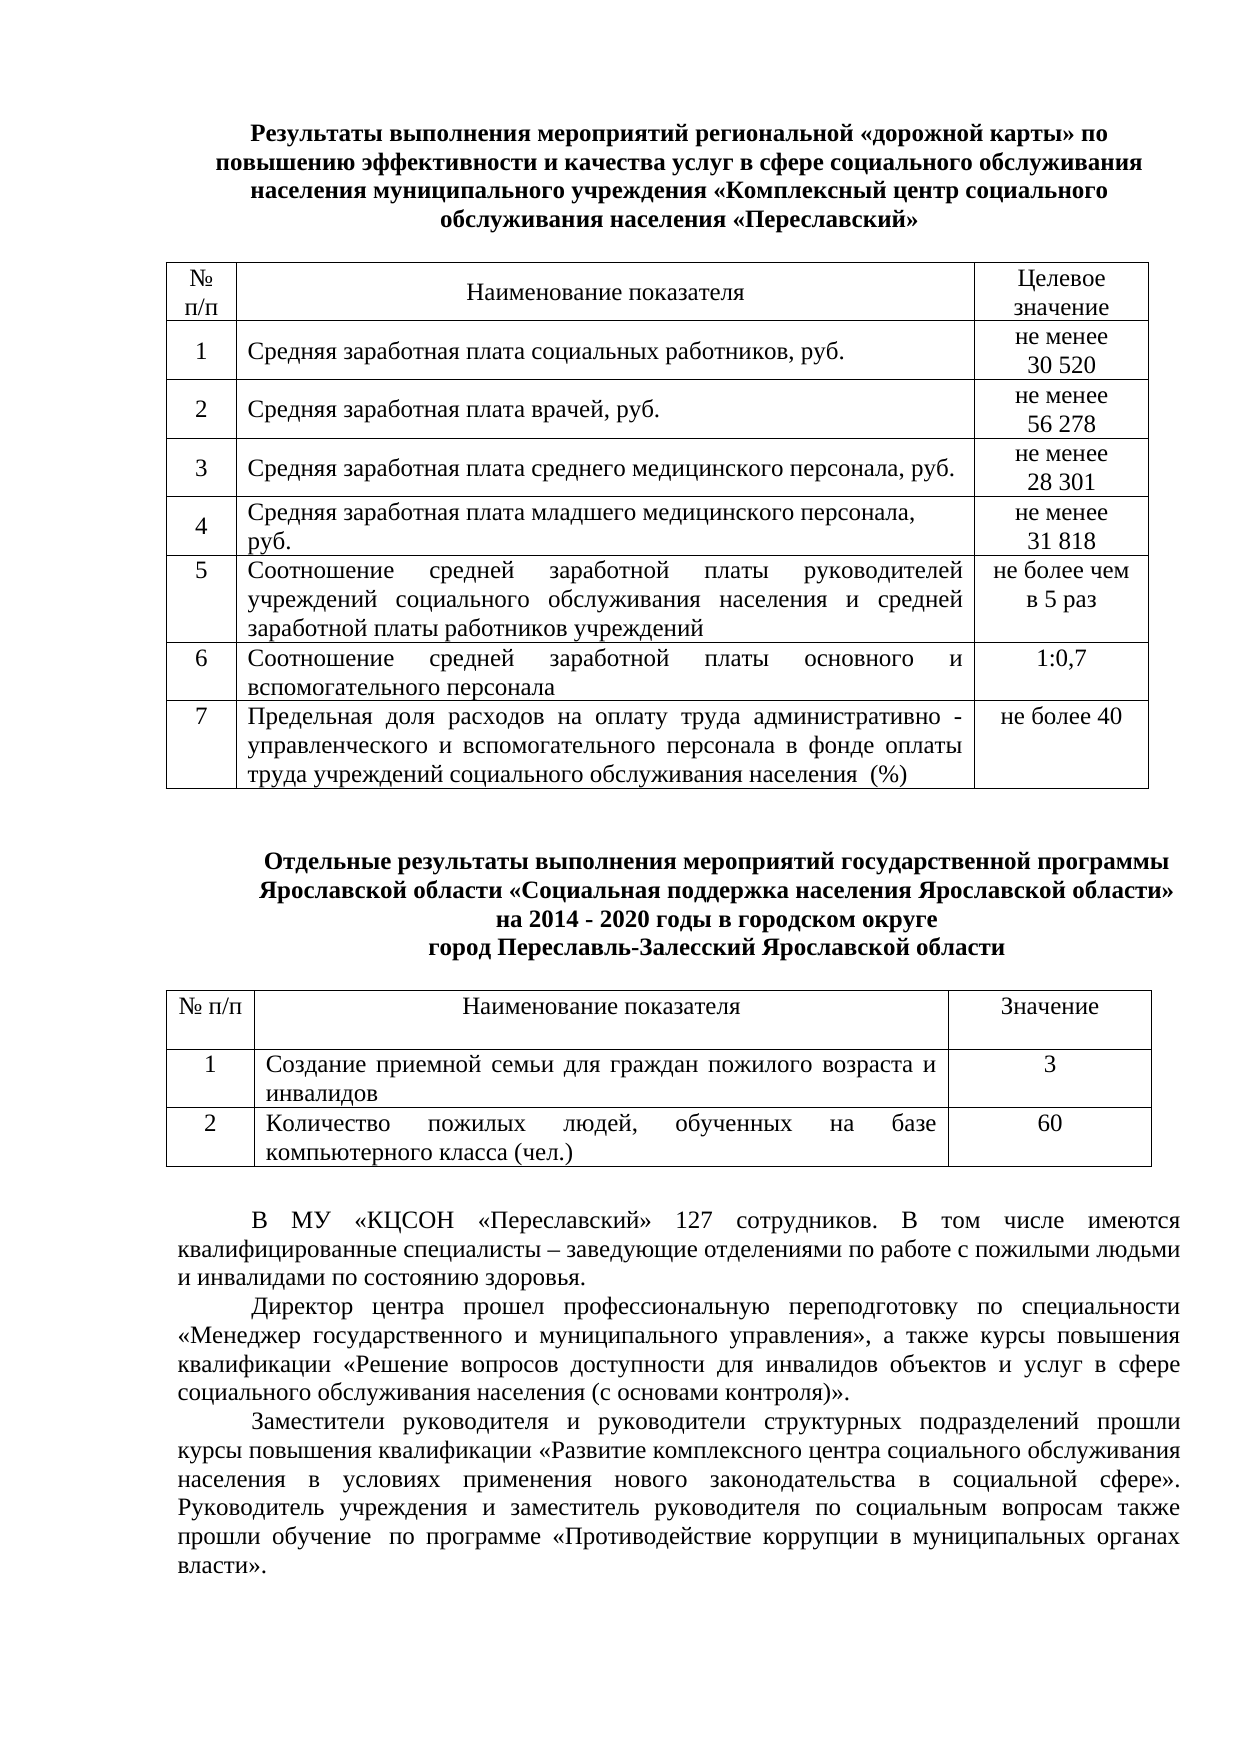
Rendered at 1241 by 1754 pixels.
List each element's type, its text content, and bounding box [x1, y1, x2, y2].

text Заместители руководителя и руководители структурных подразделений прошли курсы повышения квалификации «Развитие комплексного центра социального обслуживания населения в условиях применения нового законодательства в социальной сфере». Руководитель учреждения и заместитель руководителя по социальным вопросам также прошли обучение по программе «Противодействие коррупции в муниципальных органах власти». [177, 1406, 1181, 1579]
table_cell 5 [167, 556, 236, 642]
text Директор центра прошел профессиональную переподготовку по специальности «Менеджер государственного и муниципального управления», а также курсы повышения квалификации «Решение вопросов доступности для инвалидов объектов и услуг в сфере социального обслуживания населения (с основами контроля)». [177, 1291, 1181, 1406]
table_cell Средняя заработная плата врачей, руб. [237, 380, 974, 437]
list город Переславль-Залесский Ярославской области [252, 932, 1181, 961]
table_cell 1 [167, 321, 236, 379]
table_cell Средняя заработная плата среднего медицинского персонала, руб. [237, 439, 974, 496]
table_cell Соотношение средней заработной платы руководителей учреждений социального обслуживания населения и средней заработной платы работников учреждений [237, 556, 974, 642]
table_cell не менее 31 818 [975, 497, 1148, 554]
table_header Значение [949, 991, 1151, 1048]
table_cell 2 [167, 380, 236, 437]
table_header № п/п [167, 263, 236, 320]
table_cell 2 [167, 1108, 254, 1166]
table_cell не менее 56 278 [975, 380, 1148, 437]
table_cell 3 [949, 1050, 1151, 1107]
table_cell Средняя заработная плата социальных работников, руб. [237, 321, 974, 379]
table_cell 7 [167, 701, 236, 788]
table_cell не менее 28 301 [975, 439, 1148, 496]
table_header Наименование показателя [255, 991, 948, 1048]
list обслуживания населения «Переславский» [177, 204, 1181, 233]
table_cell 1:0,7 [975, 643, 1148, 700]
table_cell 4 [167, 497, 236, 554]
table_cell не менее 30 520 [975, 321, 1148, 379]
table_cell Предельная доля расходов на оплату труда административно - управленческого и вспомогательного персонала в фонде оплаты труда учреждений социального обслуживания населения (%) [237, 701, 974, 788]
list Отдельные результаты выполнения мероприятий государственной программы Ярославской области «Социальная поддержка населения Ярославской области» на 2014 - 2020 годы в городском округе [252, 846, 1181, 932]
table_cell Средняя заработная плата младшего медицинского персонала, руб. [237, 497, 974, 554]
list Результаты выполнения мероприятий региональной «дорожной карты» по повышению эффективности и качества услуг в сфере социального обслуживания населения муниципального учреждения «Комплексный центр социального [177, 118, 1181, 204]
table_cell Количество пожилых людей, обученных на базе компьютерного класса (чел.) [255, 1108, 948, 1166]
table_header Наименование показателя [237, 263, 974, 320]
table_cell 6 [167, 643, 236, 700]
table_cell Соотношение средней заработной платы основного и вспомогательного персонала [237, 643, 974, 700]
table_cell 3 [167, 439, 236, 496]
table_header № п/п [167, 991, 254, 1048]
table_cell Создание приемной семьи для граждан пожилого возраста и инвалидов [255, 1050, 948, 1107]
table_cell 1 [167, 1050, 254, 1107]
text В МУ «КЦСОН «Переславский» 127 сотрудников. В том числе имеются квалифицированные специалисты – заведующие отделениями по работе с пожилыми людьми и инвалидами по состоянию здоровья. [177, 1205, 1181, 1291]
table_cell не более чем в 5 раз [975, 556, 1148, 642]
table_header Целевое значение [975, 263, 1148, 320]
table_cell не более 40 [975, 701, 1148, 788]
table_cell 60 [949, 1108, 1151, 1166]
